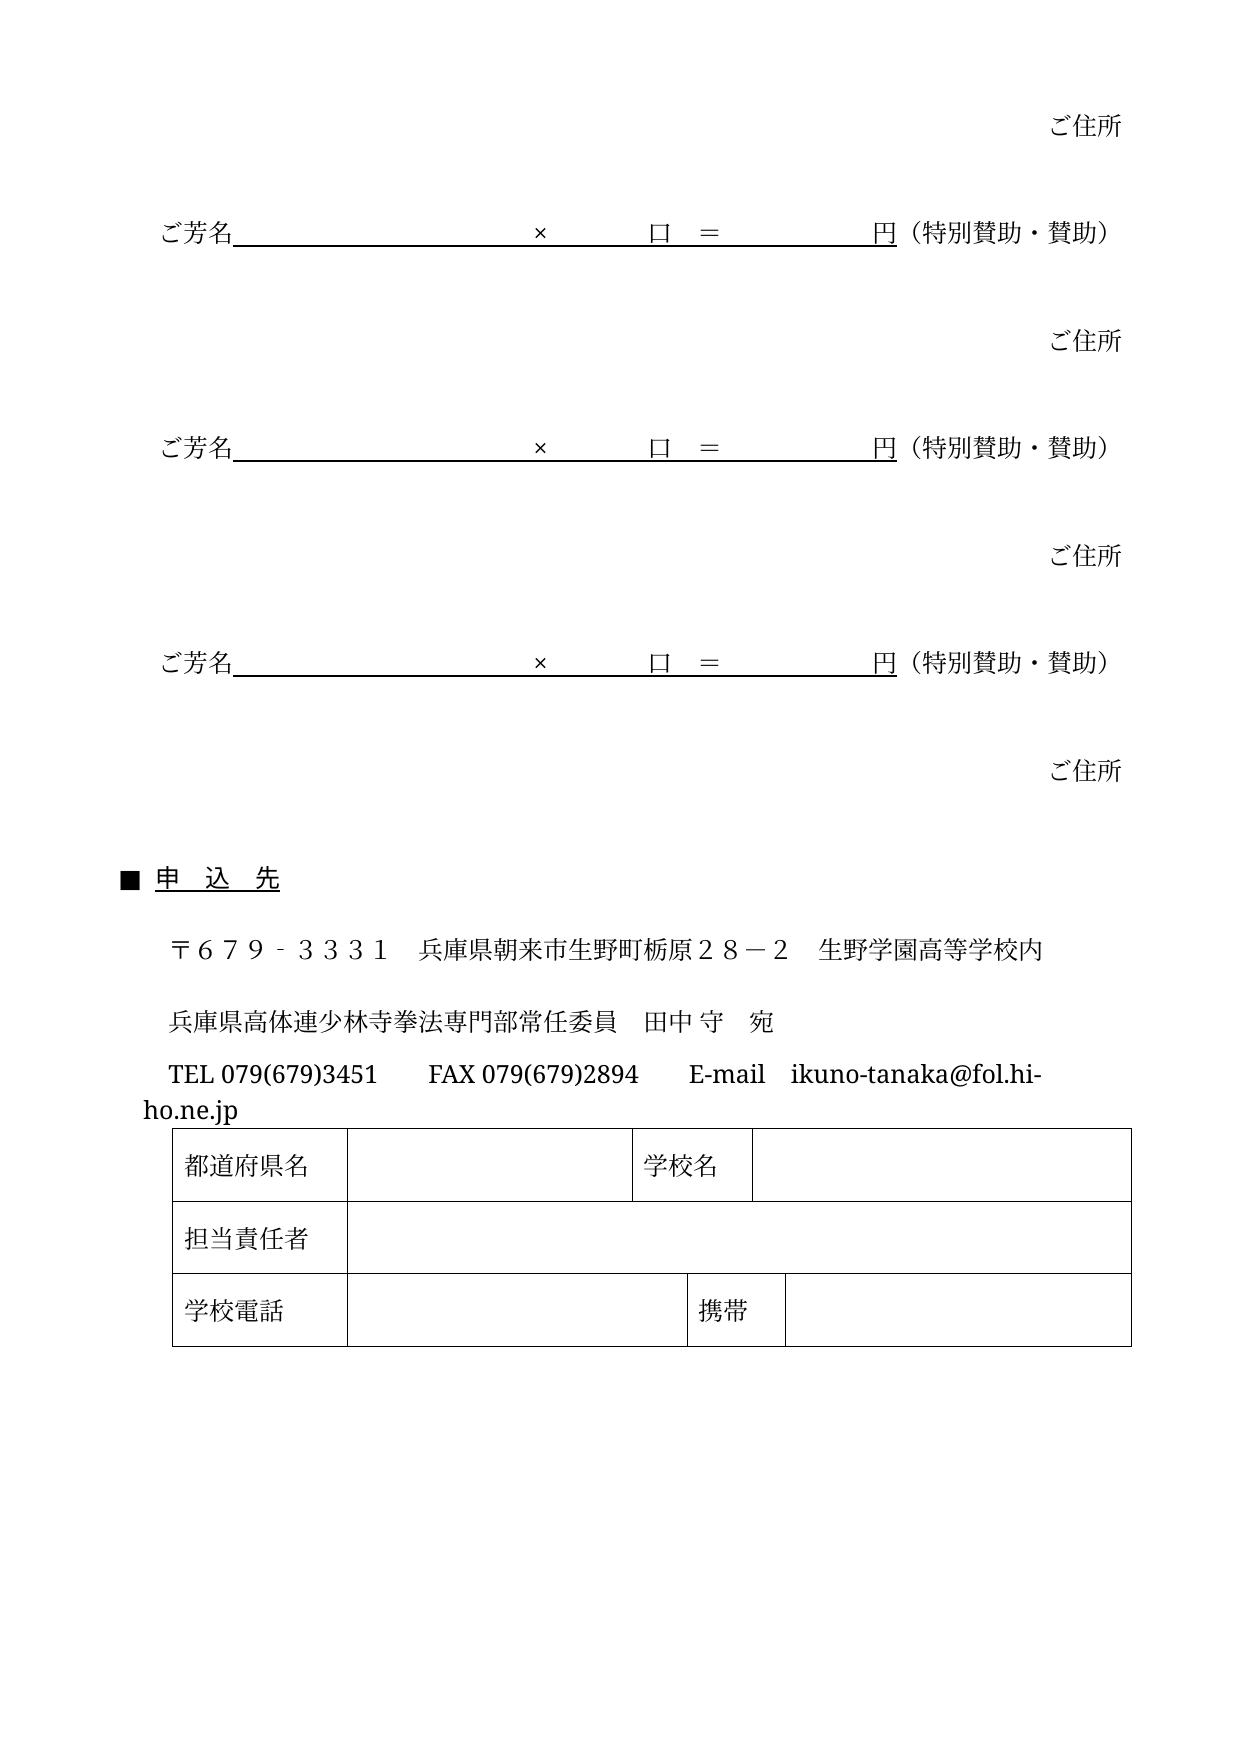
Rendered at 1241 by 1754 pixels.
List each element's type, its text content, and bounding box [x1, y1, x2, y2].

table_cell [786, 1274, 1131, 1346]
table_cell 学校電話 [173, 1274, 347, 1346]
table_header 学校名 [633, 1129, 752, 1201]
table_cell [348, 1202, 1131, 1273]
text ご住所 [118, 89, 1122, 160]
text 兵庫県高体連少林寺拳法専門部常任委員 田中 守 宛 [118, 984, 1122, 1056]
table_header [753, 1129, 1131, 1201]
text ご住所 [118, 519, 1122, 590]
table_cell 携帯 [688, 1274, 785, 1346]
table_header [348, 1129, 632, 1201]
text ご芳名 × 口 ＝ 円（特別賛助・賛助） [118, 196, 1122, 268]
text ご芳名 × 口 ＝ 円（特別賛助・賛助） [118, 626, 1122, 698]
text ■ 申 込 先 [118, 841, 1122, 913]
table_header 都道府県名 [173, 1129, 347, 1201]
text ご住所 [118, 304, 1122, 375]
table_cell 担当責任者 [173, 1202, 347, 1273]
text 〒６７９‐３３３１ 兵庫県朝来市生野町栃原２８－２ 生野学園高等学校内 [118, 913, 1122, 984]
text ご芳名 × 口 ＝ 円（特別賛助・賛助） [118, 411, 1122, 483]
text ご住所 [118, 734, 1122, 805]
table_cell [348, 1274, 687, 1346]
text TEL 079(679)3451 FAX 079(679)2894 E-mail ikuno-tanaka@fol.hi-ho.ne.jp [118, 1056, 1122, 1128]
